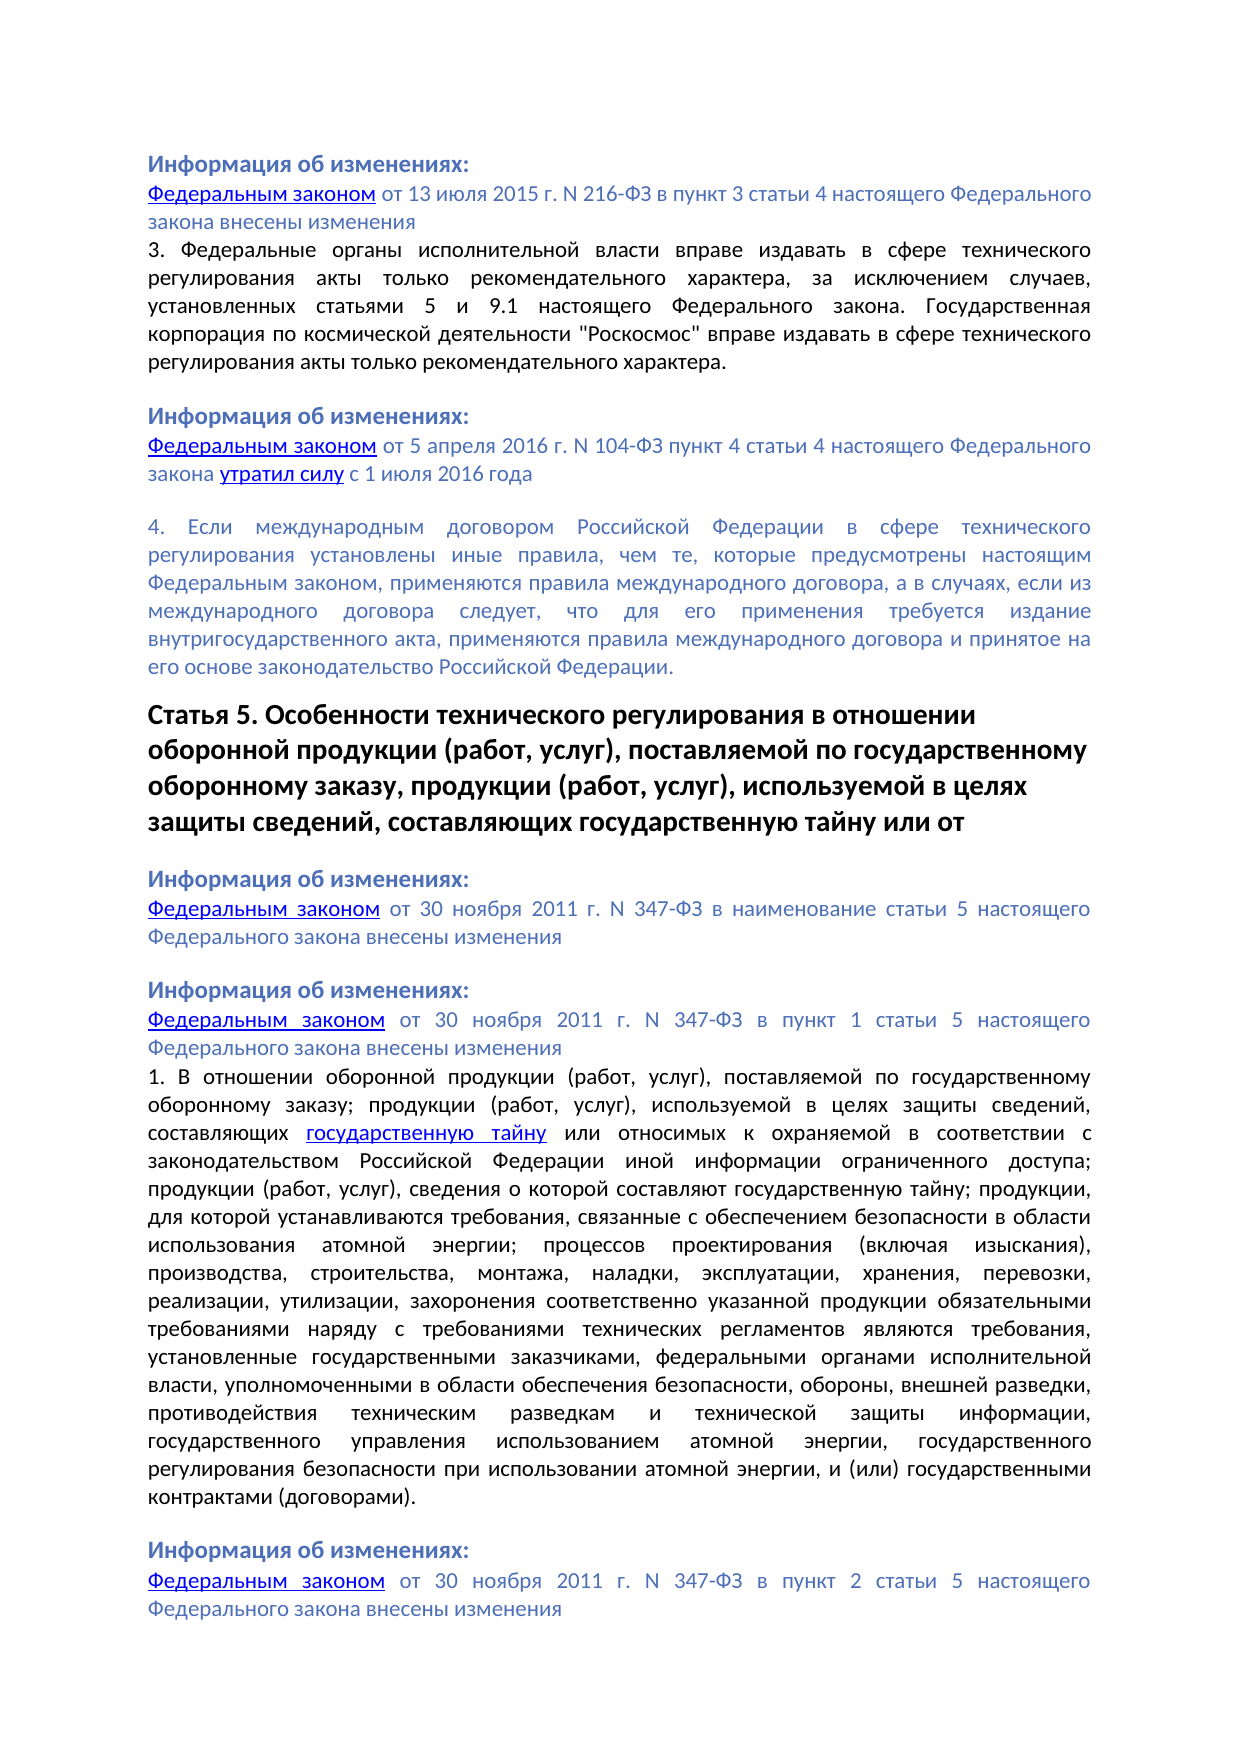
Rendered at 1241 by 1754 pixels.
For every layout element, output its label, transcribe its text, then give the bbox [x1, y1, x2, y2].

text Статья 5. Особенности технического регулирования в отношении оборонной продукции (работ, услуг), поставляемой по государственному оборонному заказу, продукции (работ, услуг), используемой в целях защиты сведений, составляющих государственную тайну или от [148, 696, 1092, 838]
text Информация об изменениях: [148, 974, 1092, 1005]
text 3. Федеральные органы исполнительной власти вправе издавать в сфере технического регулирования акты только рекомендательного характера, за исключением случаев, установленных статьями 5 и 9.1 настоящего Федерального закона. Государственная корпорация по космической деятельности "Роскосмос" вправе издавать в сфере технического регулирования акты только рекомендательного характера. [148, 235, 1092, 375]
text 4. Если международным договором Российской Федерации в сфере технического регулирования установлены иные правила, чем те, которые предусмотрены настоящим Федеральным законом, применяются правила международного договора, а в случаях, если из международного договора следует, что для его применения требуется издание внутригосударственного акта, применяются правила международного договора и принятое на его основе законодательство Российской Федерации. [148, 512, 1092, 680]
text Информация об изменениях: [148, 863, 1092, 893]
text Федеральным законом от 13 июля 2015 г. N 216-ФЗ в пункт 3 статьи 4 настоящего Федерального закона внесены изменения [148, 179, 1092, 235]
text Информация об изменениях: [148, 1535, 1092, 1565]
text Федеральным законом от 5 апреля 2016 г. N 104-ФЗ пункт 4 статьи 4 настоящего Федерального закона утратил силу с 1 июля 2016 года [148, 431, 1092, 487]
text Информация об изменениях: [148, 148, 1092, 178]
text Информация об изменениях: [148, 400, 1092, 430]
text Федеральным законом от 30 ноября 2011 г. N 347-ФЗ в пункт 1 статьи 5 настоящего Федерального закона внесены изменения [148, 1005, 1092, 1061]
text Федеральным законом от 30 ноября 2011 г. N 347-ФЗ в пункт 2 статьи 5 настоящего Федерального закона внесены изменения [148, 1566, 1092, 1622]
text 1. В отношении оборонной продукции (работ, услуг), поставляемой по государственному оборонному заказу; продукции (работ, услуг), используемой в целях защиты сведений, составляющих государственную тайну или относимых к охраняемой в соответствии с законодательством Российской Федерации иной информации ограниченного доступа; продукции (работ, услуг), сведения о которой составляют государственную тайну; продукции, для которой устанавливаются требования, связанные с обеспечением безопасности в области использования атомной энергии; процессов проектирования (включая изыскания), производства, строительства, монтажа, наладки, эксплуатации, хранения, перевозки, реализации, утилизации, захоронения соответственно указанной продукции обязательными требованиями наряду с требованиями технических регламентов являются требования, установленные государственными заказчиками, федеральными органами исполнительной власти, уполномоченными в области обеспечения безопасности, обороны, внешней разведки, противодействия техническим разведкам и технической защиты информации, государственного управления использованием атомной энергии, государственного регулирования безопасности при использовании атомной энергии, и (или) государственными контрактами (договорами). [148, 1062, 1092, 1510]
text Федеральным законом от 30 ноября 2011 г. N 347-ФЗ в наименование статьи 5 настоящего Федерального закона внесены изменения [148, 894, 1092, 950]
